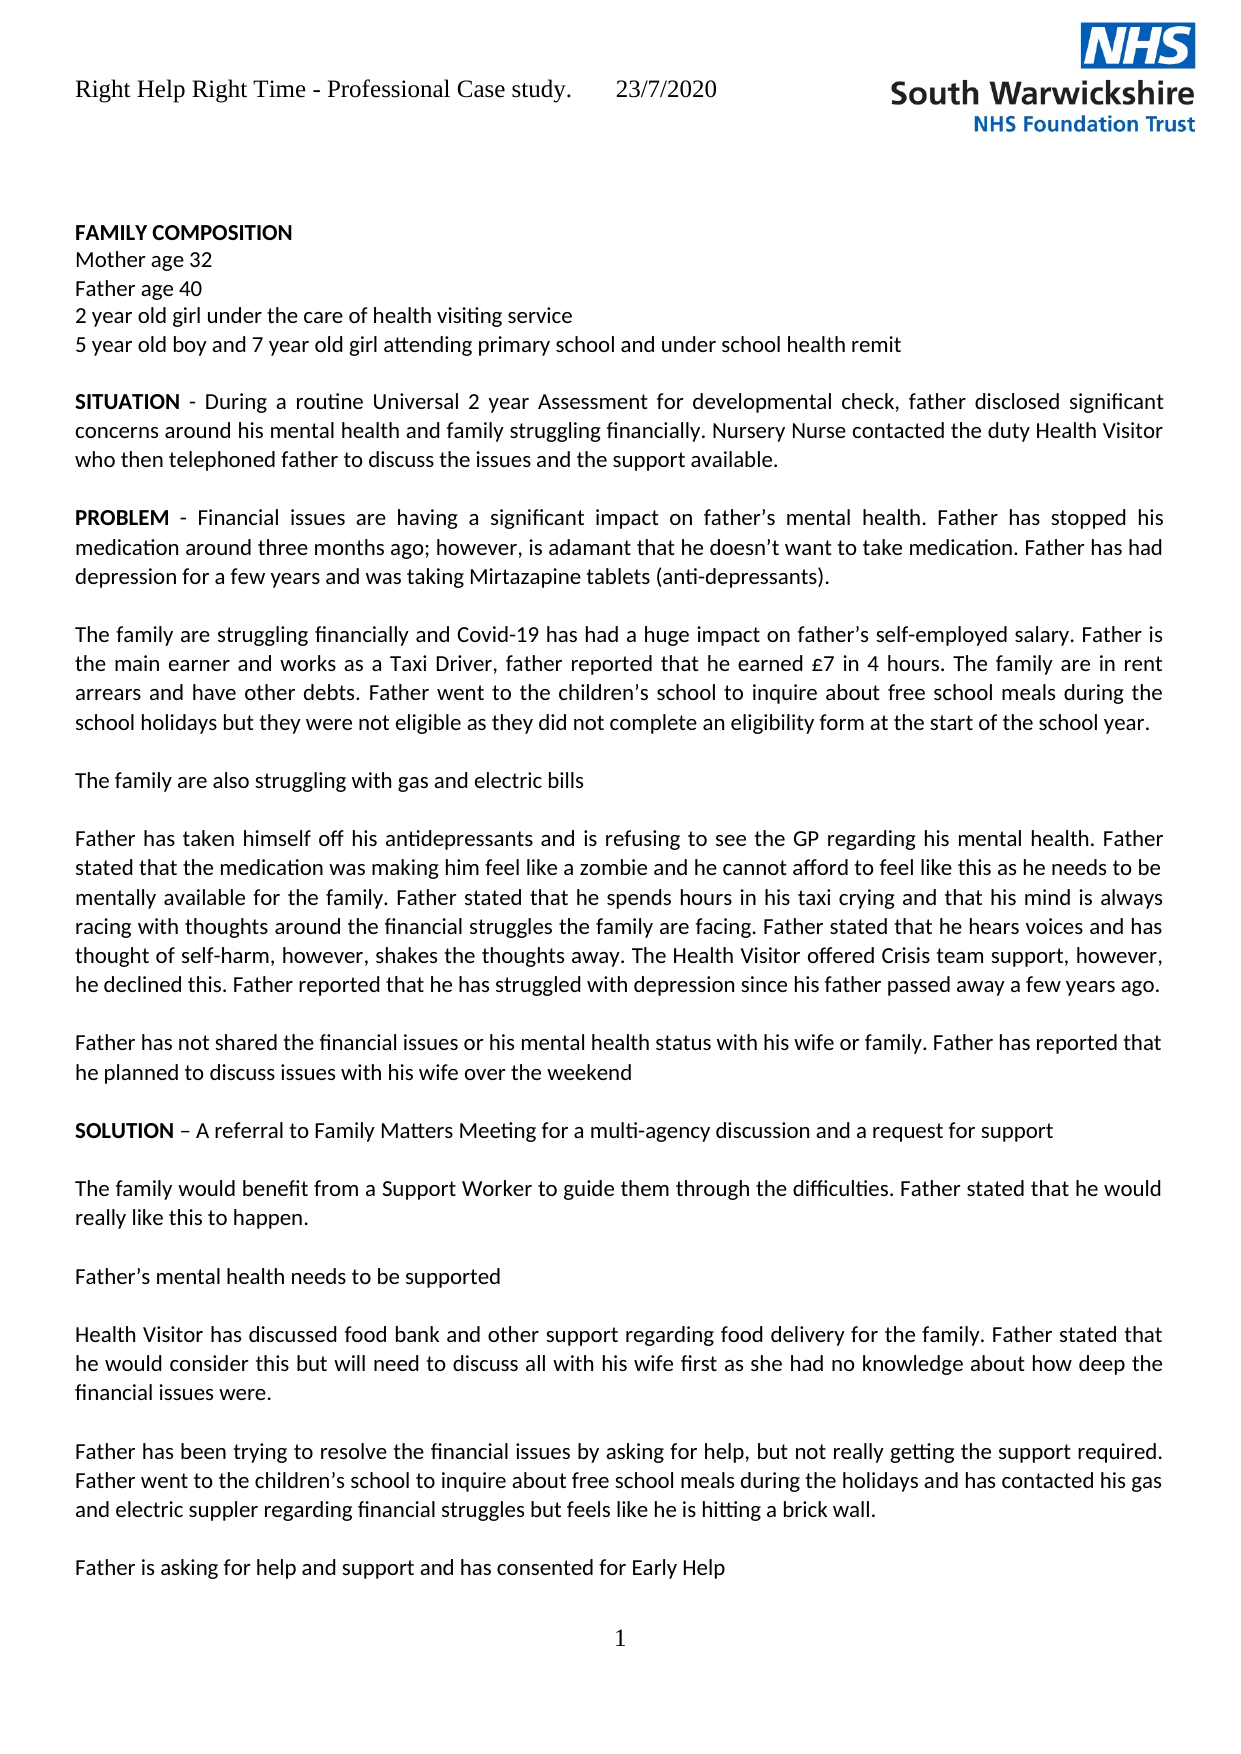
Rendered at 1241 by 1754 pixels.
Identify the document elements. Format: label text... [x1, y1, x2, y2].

text SITUATION - During a routine Universal 2 year Assessment for developmental check, father disclosed significant concerns around his mental health and family struggling financially. Nursery Nurse contacted the duty Health Visitor who then telephoned father to discuss the issues and the support available. [75, 386, 1165, 473]
text FAMILY COMPOSITION [75, 218, 1165, 246]
picture [882, 12, 1241, 158]
text The family are struggling financially and Covid-19 has had a huge impact on father’s self-employed salary. Father is the main earner and works as a Taxi Driver, father reported that he earned £7 in 4 hours. The family are in rent arrears and have other debts. Father went to the children’s school to inquire about free school meals during the school holidays but they were not eligible as they did not complete an eligibility form at the start of the school year. [75, 619, 1165, 736]
text Mother age 32 [75, 246, 1165, 274]
text Father has taken himself off his antidepressants and is refusing to see the GP regarding his mental health. Father stated that the medication was making him feel like a zombie and he cannot afford to feel like this as he needs to be mentally available for the family. Father stated that he spends hours in his taxi crying and that his mind is always racing with thoughts around the financial struggles the family are facing. Father stated that he hears voices and has thought of self-harm, however, shakes the thoughts away. The Health Visitor offered Crisis team support, however, he declined this. Father reported that he has struggled with depression since his father passed away a few years ago. [75, 823, 1165, 998]
text Father has been trying to resolve the financial issues by asking for help, but not really getting the support required. Father went to the children’s school to inquire about free school meals during the holidays and has contacted his gas and electric suppler regarding financial struggles but feels like he is hitting a brick wall. [75, 1436, 1165, 1523]
text 5 year old boy and 7 year old girl attending primary school and under school health remit [75, 330, 1165, 358]
text Health Visitor has discussed food bank and other support regarding food delivery for the family. Father stated that he would consider this but will need to discuss all with his wife first as she had no knowledge about how deep the financial issues were. [75, 1319, 1165, 1407]
text PROBLEM - Financial issues are having a significant impact on father’s mental health. Father has stopped his medication around three months ago; however, is adamant that he doesn’t want to take medication. Father has had depression for a few years and was taking Mirtazapine tablets (anti-depressants). [75, 502, 1165, 590]
text The family are also struggling with gas and electric bills [75, 765, 1165, 794]
text Father has not shared the financial issues or his mental health status with his wife or family. Father has reported that he planned to discuss issues with his wife over the weekend [75, 1027, 1165, 1086]
text 2 year old girl under the care of health visiting service [75, 302, 1165, 330]
text The family would benefit from a Support Worker to guide them through the difficulties. Father stated that he would really like this to happen. [75, 1173, 1165, 1232]
text Father’s mental health needs to be supported [75, 1261, 1165, 1290]
text Father age 40 [75, 274, 1165, 302]
text SOLUTION – A referral to Family Matters Meeting for a multi-agency discussion and a request for support [75, 1115, 1165, 1144]
text Father is asking for help and support and has consented for Early Help [75, 1552, 1165, 1582]
